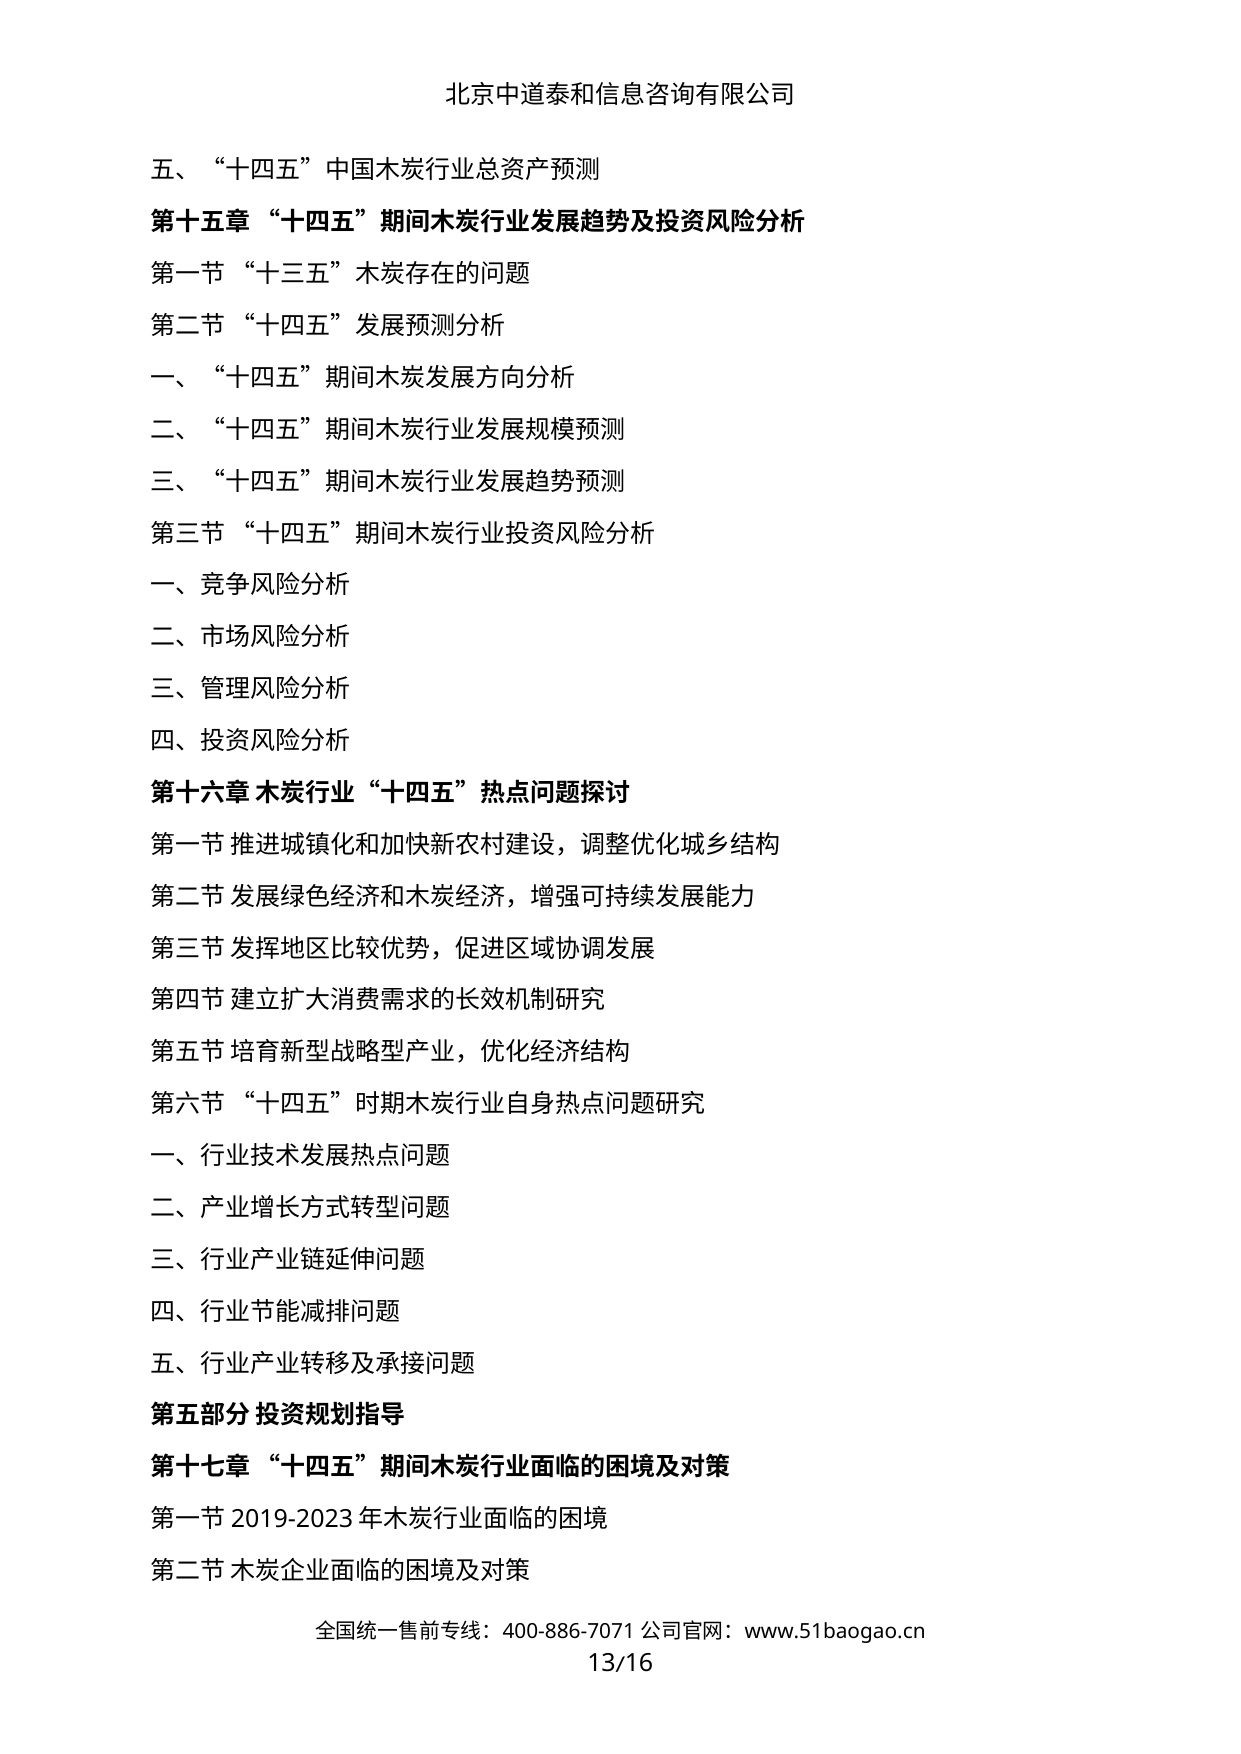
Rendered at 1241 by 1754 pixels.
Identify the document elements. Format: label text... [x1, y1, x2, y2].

text 第四节 建立扩大消费需求的长效机制研究 [150, 980, 1090, 1016]
text 二、产业增长方式转型问题 [150, 1187, 1090, 1224]
text 第十五章 “十四五”期间木炭行业发展趋势及投资风险分析 [150, 202, 1090, 238]
text 四、投资风险分析 [150, 721, 1090, 757]
text 三、行业产业链延伸问题 [150, 1239, 1090, 1276]
text 一、“十四五”期间木炭发展方向分析 [150, 357, 1090, 394]
text 第一节 2019-2023年木炭行业面临的困境 [150, 1499, 1090, 1535]
text 第六节 “十四五”时期木炭行业自身热点问题研究 [150, 1084, 1090, 1120]
text 三、管理风险分析 [150, 669, 1090, 705]
text 五、“十四五”中国木炭行业总资产预测 [150, 150, 1090, 186]
text 二、“十四五”期间木炭行业发展规模预测 [150, 409, 1090, 446]
text 五、行业产业转移及承接问题 [150, 1343, 1090, 1379]
text 第二节 木炭企业面临的困境及对策 [150, 1551, 1090, 1587]
text 第五部分 投资规划指导 [150, 1395, 1090, 1431]
text 第五节 培育新型战略型产业，优化经济结构 [150, 1032, 1090, 1068]
text 一、竞争风险分析 [150, 565, 1090, 601]
text 第二节 发展绿色经济和木炭经济，增强可持续发展能力 [150, 876, 1090, 912]
text 二、市场风险分析 [150, 617, 1090, 653]
text 一、行业技术发展热点问题 [150, 1136, 1090, 1172]
text 第一节 “十三五”木炭存在的问题 [150, 254, 1090, 290]
text 第三节 发挥地区比较优势，促进区域协调发展 [150, 928, 1090, 964]
text 第十六章 木炭行业“十四五”热点问题探讨 [150, 772, 1090, 809]
text 第十七章 “十四五”期间木炭行业面临的困境及对策 [150, 1447, 1090, 1483]
text 第二节 “十四五”发展预测分析 [150, 306, 1090, 342]
text 第三节 “十四五”期间木炭行业投资风险分析 [150, 513, 1090, 549]
text 三、“十四五”期间木炭行业发展趋势预测 [150, 461, 1090, 497]
text 第一节 推进城镇化和加快新农村建设，调整优化城乡结构 [150, 824, 1090, 861]
text 四、行业节能减排问题 [150, 1291, 1090, 1327]
